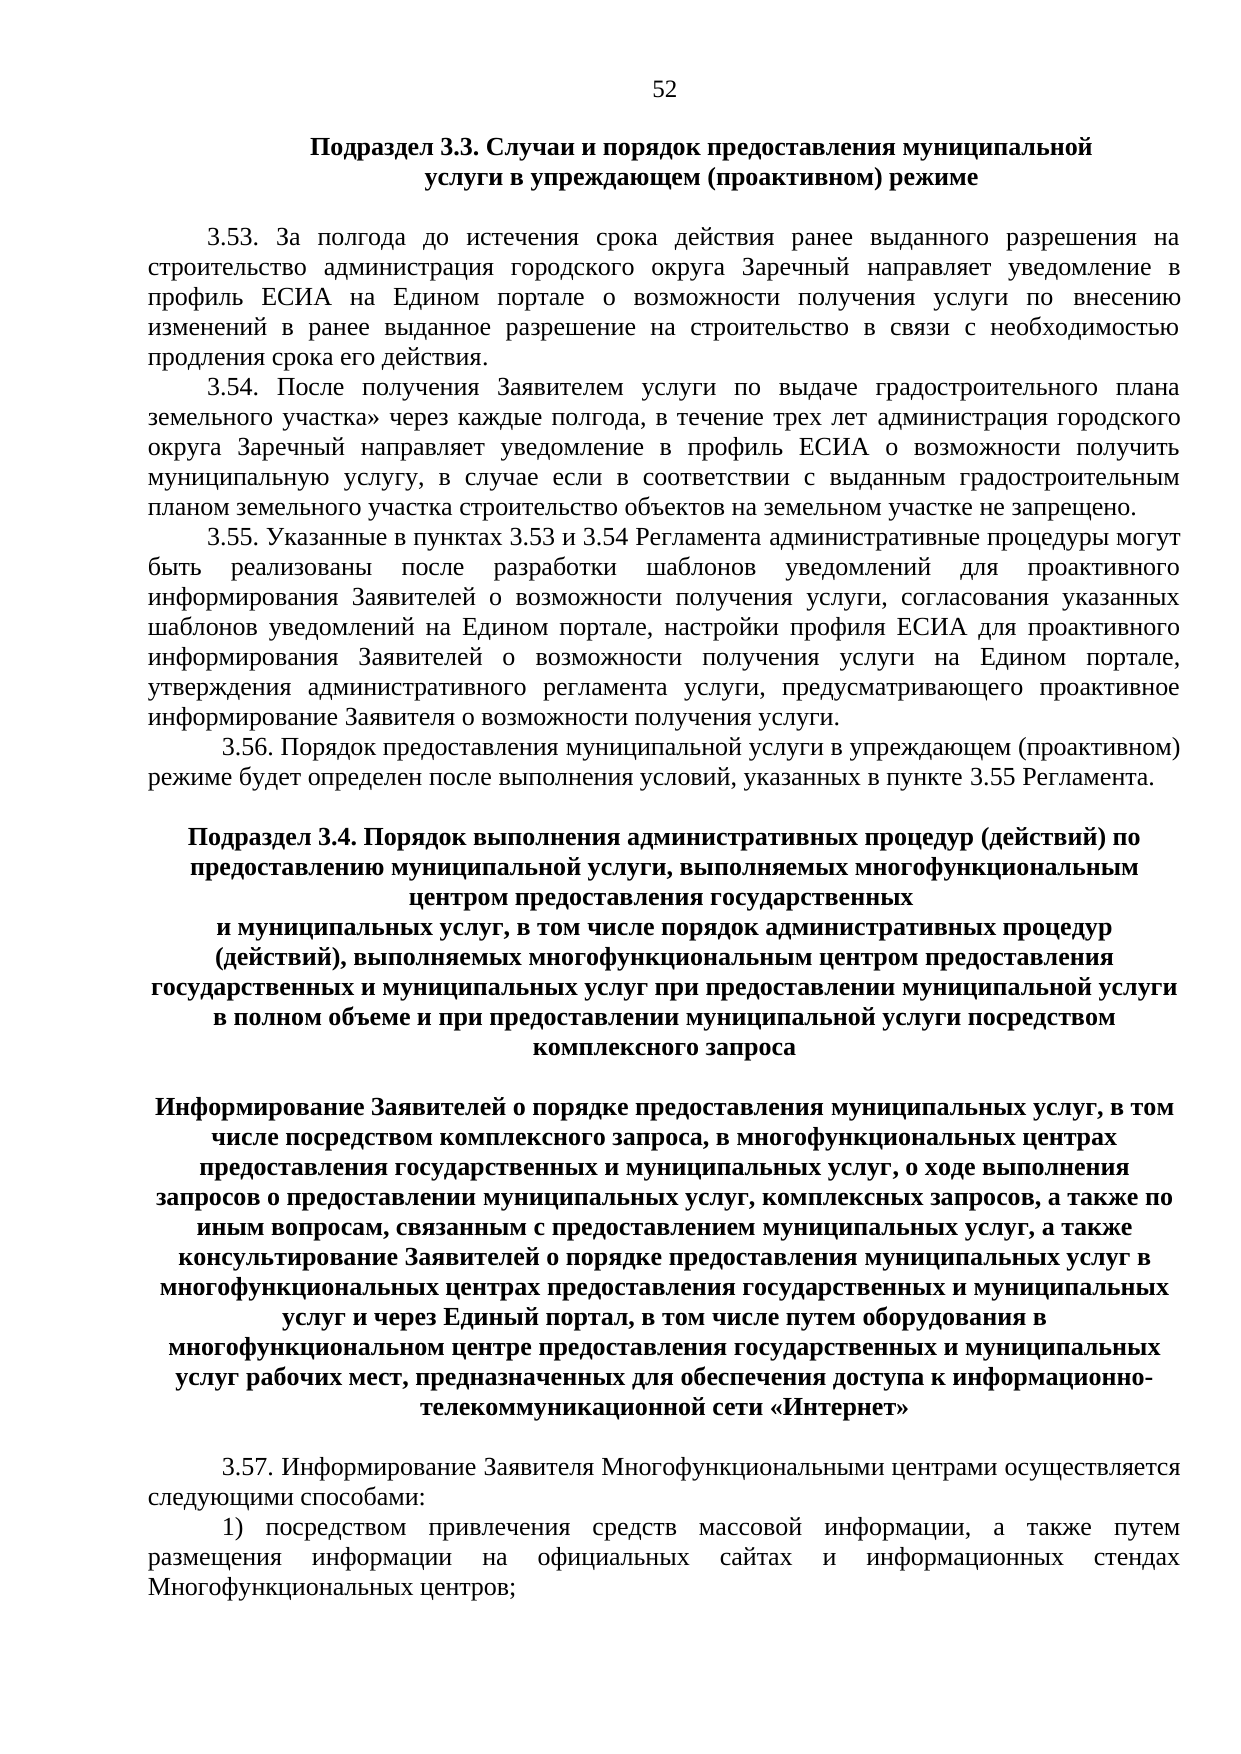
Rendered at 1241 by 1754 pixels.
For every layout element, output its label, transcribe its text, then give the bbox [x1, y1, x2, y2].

text 1) посредством привлечения средств массовой информации, а также путем размещения информации на официальных сайтах и информационных стендах Многофункциональных центров; [148, 1511, 1181, 1601]
text 3.55. Указанные в пунктах 3.53 и 3.54 Регламента административные процедуры могут быть реализованы после разработки шаблонов уведомлений для проактивного информирования Заявителей о возможности получения услуги, согласования указанных шаблонов уведомлений на Едином портале, настройки профиля ЕСИА для проактивного информирования Заявителей о возможности получения услуги на Едином портале, утверждения административного регламента услуги, предусматривающего проактивное информирование Заявителя о возможности получения услуги. [148, 521, 1181, 731]
text 3.56. Порядок предоставления муниципальной услуги в упреждающем (проактивном) режиме будет определен после выполнения условий, указанных в пункте 3.55 Регламента. [148, 731, 1181, 791]
text 3.54. После получения Заявителем услуги по выдаче градостроительного плана земельного участка» через каждые полгода, в течение трех лет администрация городского округа Заречный направляет уведомление в профиль ЕСИА о возможности получить муниципальную услугу, в случае если в соответствии с выданным градостроительным планом земельного участка строительство объектов на земельном участке не запрещено. [148, 371, 1181, 521]
text Подраздел 3.3. Случаи и порядок предоставления муниципальной [148, 131, 1181, 161]
text 3.53. За полгода до истечения срока действия ранее выданного разрешения на строительство администрация городского округа Заречный направляет уведомление в профиль ЕСИА на Едином портале о возможности получения услуги по внесению изменений в ранее выданное разрешение на строительство в связи с необходимостью продления срока его действия. [148, 221, 1181, 371]
text услуги в упреждающем (проактивном) режиме [148, 161, 1181, 191]
text Информирование Заявителей о порядке предоставления муниципальных услуг, в том числе посредством комплексного запроса, в многофункциональных центрах предоставления государственных и муниципальных услуг, о ходе выполнения запросов о предоставлении муниципальных услуг, комплексных запросов, а также по иным вопросам, связанным с предоставлением муниципальных услуг, а также консультирование Заявителей о порядке предоставления муниципальных услуг в многофункциональных центрах предоставления государственных и муниципальных услуг и через Единый портал, в том числе путем оборудования в многофункциональном центре предоставления государственных и муниципальных услуг рабочих мест, предназначенных для обеспечения доступа к информационно-телекоммуникационной сети «Интернет» [148, 1091, 1181, 1421]
text Подраздел 3.4. Порядок выполнения административных процедур (действий) по предоставлению муниципальной услуги, выполняемых многофункциональным центром предоставления государственных и муниципальных услуг, в том числе порядок административных процедур (действий), выполняемых многофункциональным центром предоставления государственных и муниципальных услуг при предоставлении муниципальной услуги в полном объеме и при предоставлении муниципальной услуги посредством комплексного запроса [148, 821, 1181, 1061]
text 3.57. Информирование Заявителя Многофункциональными центрами осуществляется следующими способами: [148, 1451, 1181, 1511]
